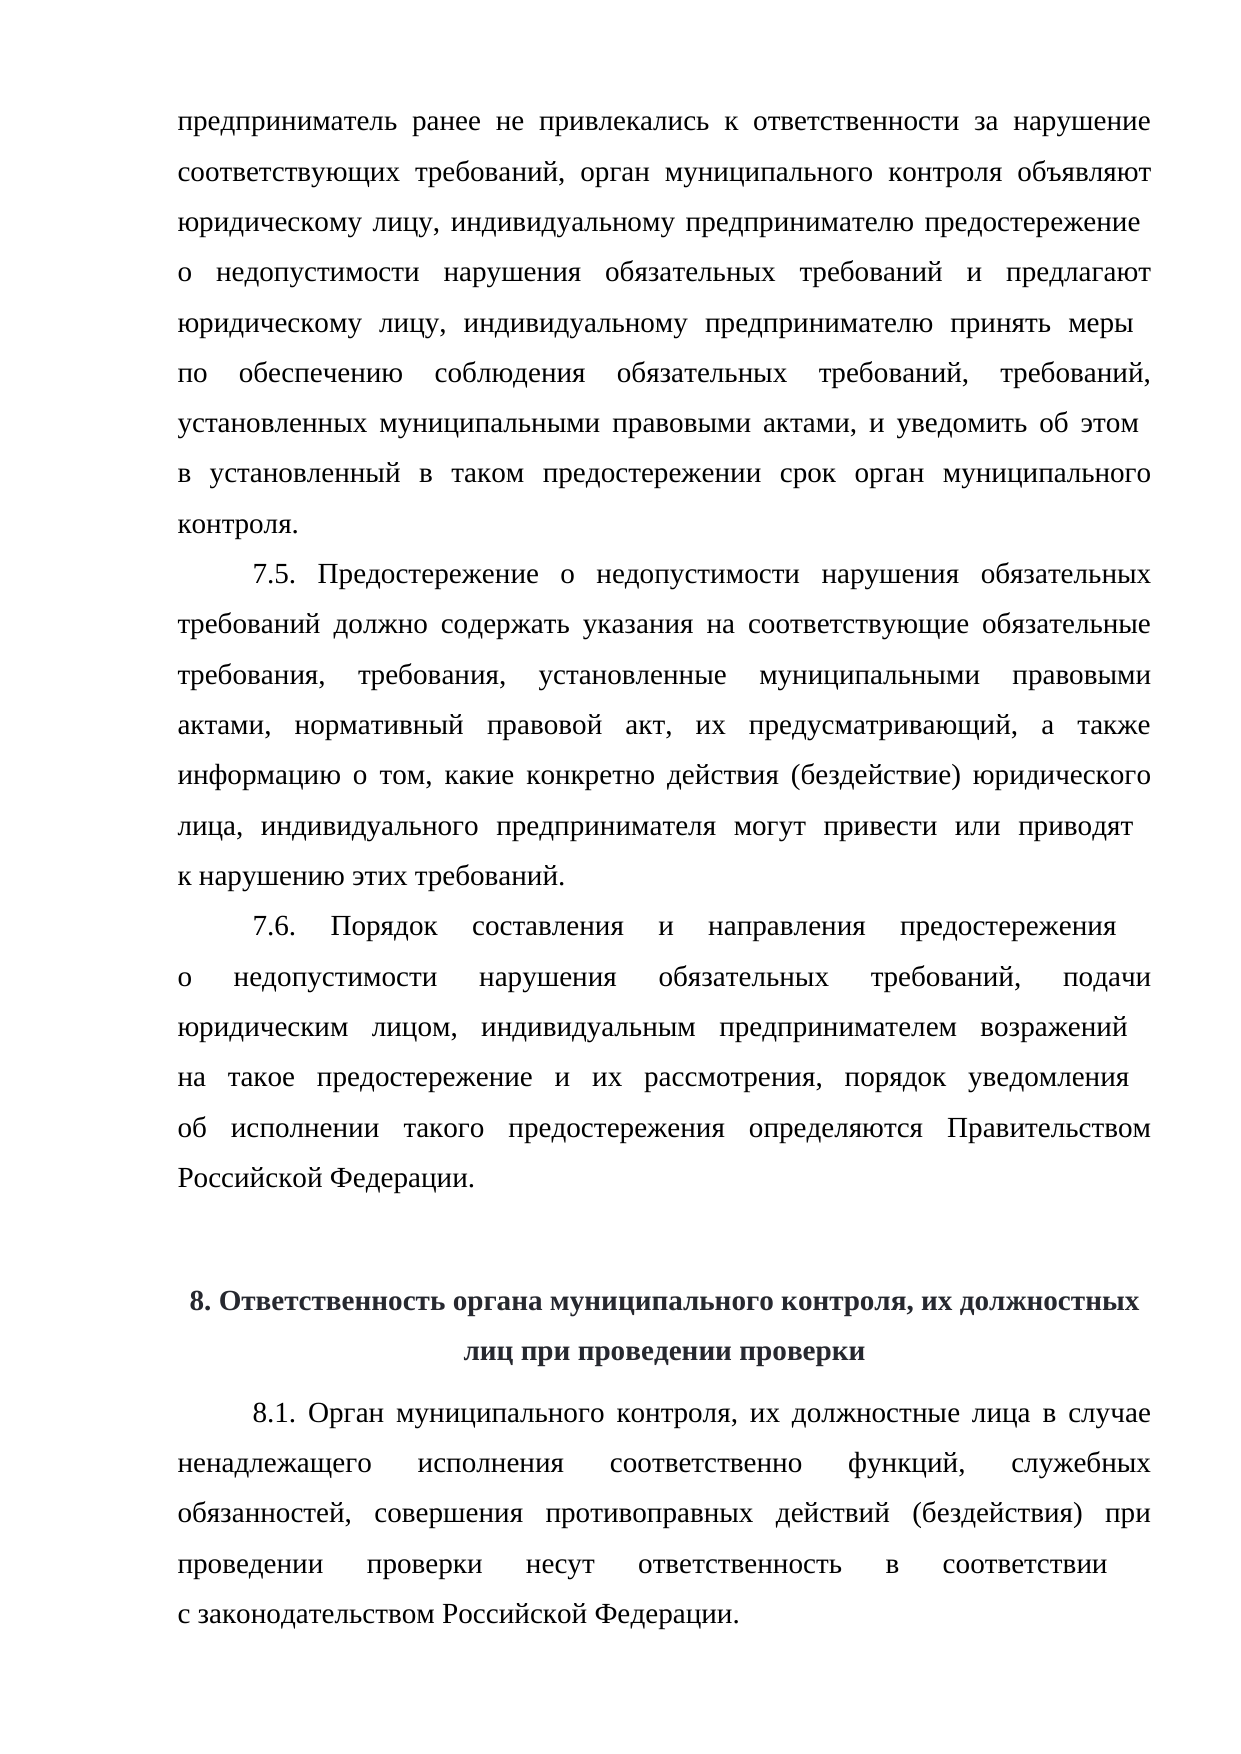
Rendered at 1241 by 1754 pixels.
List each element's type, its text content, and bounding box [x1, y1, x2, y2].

text 8. Ответственность органа муниципального контроля, их должностных лиц при проведении проверки [177, 1283, 1152, 1367]
text 8.1. Орган муниципального контроля, их должностные лица в случае ненадлежащего исполнения соответственно функций, служебных обязанностей, совершения противоправных действий (бездействия) при проведении проверки несут ответственность в соответствии с законодательством Российской Федерации. [177, 1395, 1152, 1630]
text 7.5. Предостережение о недопустимости нарушения обязательных требований должно содержать указания на соответствующие обязательные требования, требования, установленные муниципальными правовыми актами, нормативный правовой акт, их предусматривающий, а также информацию о том, какие конкретно действия (бездействие) юридического лица, индивидуального предпринимателя могут привести или приводят к нарушению этих требований. [177, 556, 1152, 892]
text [177, 103, 1152, 539]
text 7.6. Порядок составления и направления предостережения о недопустимости нарушения обязательных требований, подачи юридическим лицом, индивидуальным предпринимателем возражений на такое предостережение и их рассмотрения, порядок уведомления об исполнении такого предостережения определяются Правительством Российской Федерации. [177, 908, 1152, 1193]
